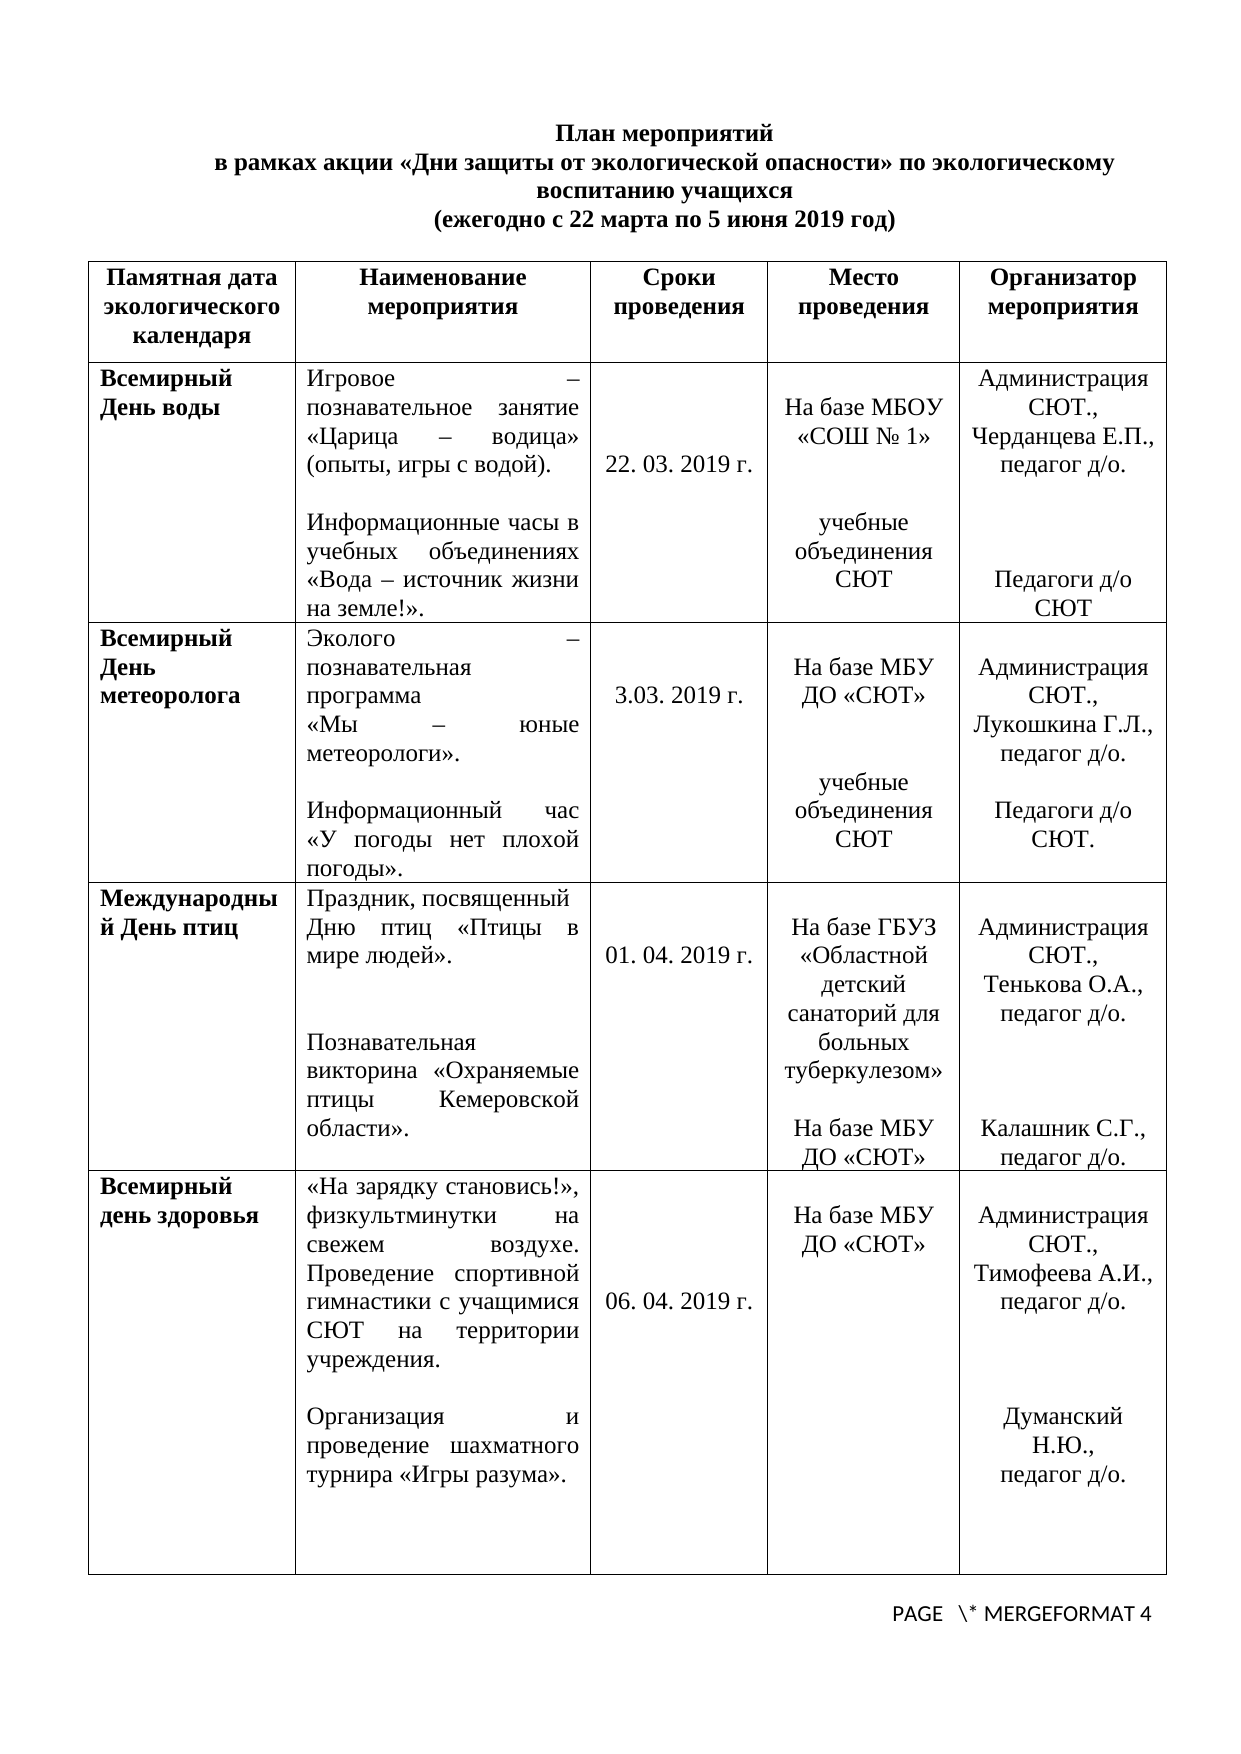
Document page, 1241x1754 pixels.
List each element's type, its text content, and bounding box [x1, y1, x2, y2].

table_cell На базе МБОУ «СОШ № 1» учебные объединения СЮТ [768, 363, 959, 622]
table_cell Администрация СЮТ., Тенькова О.А., педагог д/о. Калашник С.Г., педагог д/о. [960, 883, 1166, 1170]
text в рамках акции «Дни защиты от экологической опасности» по экологическому воспитанию учащихся [177, 147, 1152, 204]
table_cell На базе МБУ ДО «СЮТ» учебные объединения СЮТ [768, 623, 959, 882]
table_cell Игровое – познавательное занятие «Царица – водица» (опыты, игры с водой). Информационные часы в учебных объединениях «Вода – источник жизни на земле!». [296, 363, 590, 622]
table_header Памятная дата экологического календаря [89, 262, 295, 362]
table_cell 06. 04. 2019 г. [591, 1171, 767, 1574]
table_cell 22. 03. 2019 г. [591, 363, 767, 622]
table_header Организатор мероприятия [960, 262, 1166, 362]
table_cell Всемирный день здоровья [89, 1171, 295, 1574]
table_cell Всемирный День метеоролога [89, 623, 295, 882]
table_header Место проведения [768, 262, 959, 362]
table_cell Администрация СЮТ., Тимофеева А.И., педагог д/о. Думанский Н.Ю., педагог д/о. [960, 1171, 1166, 1574]
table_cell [768, 1171, 959, 1574]
table_cell «На зарядку становись!», физкультминутки на свежем воздухе. Проведение спортивной гимнастики с учащимися СЮТ на территории учреждения. Организация и проведение шахматного турнира «Игры разума». [296, 1171, 590, 1574]
table_cell Администрация СЮТ., Лукошкина Г.Л., педагог д/о. Педагоги д/о СЮТ. [960, 623, 1166, 882]
text План мероприятий [177, 118, 1152, 147]
text (ежегодно с 22 марта по 5 июня 2019 год) [177, 204, 1152, 233]
table_cell 3.03. 2019 г. [591, 623, 767, 882]
table_cell 01. 04. 2019 г. [591, 883, 767, 1170]
table_header Сроки проведения [591, 262, 767, 362]
table_cell Праздник, посвященный Дню птиц «Птицы в мире людей». Познавательная викторина «Охраняемые птицы Кемеровской области». [296, 883, 590, 1170]
table_cell Эколого – познавательная программа «Мы – юные метеорологи». Информационный час «У погоды нет плохой погоды». [296, 623, 590, 882]
table_cell Международный День птиц [89, 883, 295, 1170]
table_cell Администрация СЮТ., Черданцева Е.П., педагог д/о. Педагоги д/о СЮТ [960, 363, 1166, 622]
table_cell Всемирный День воды [89, 363, 295, 622]
table_header Наименование мероприятия [296, 262, 590, 362]
table_cell На базе ГБУЗ «Областной детский санаторий для больных туберкулезом» На базе МБУ ДО «СЮТ» [768, 883, 959, 1170]
